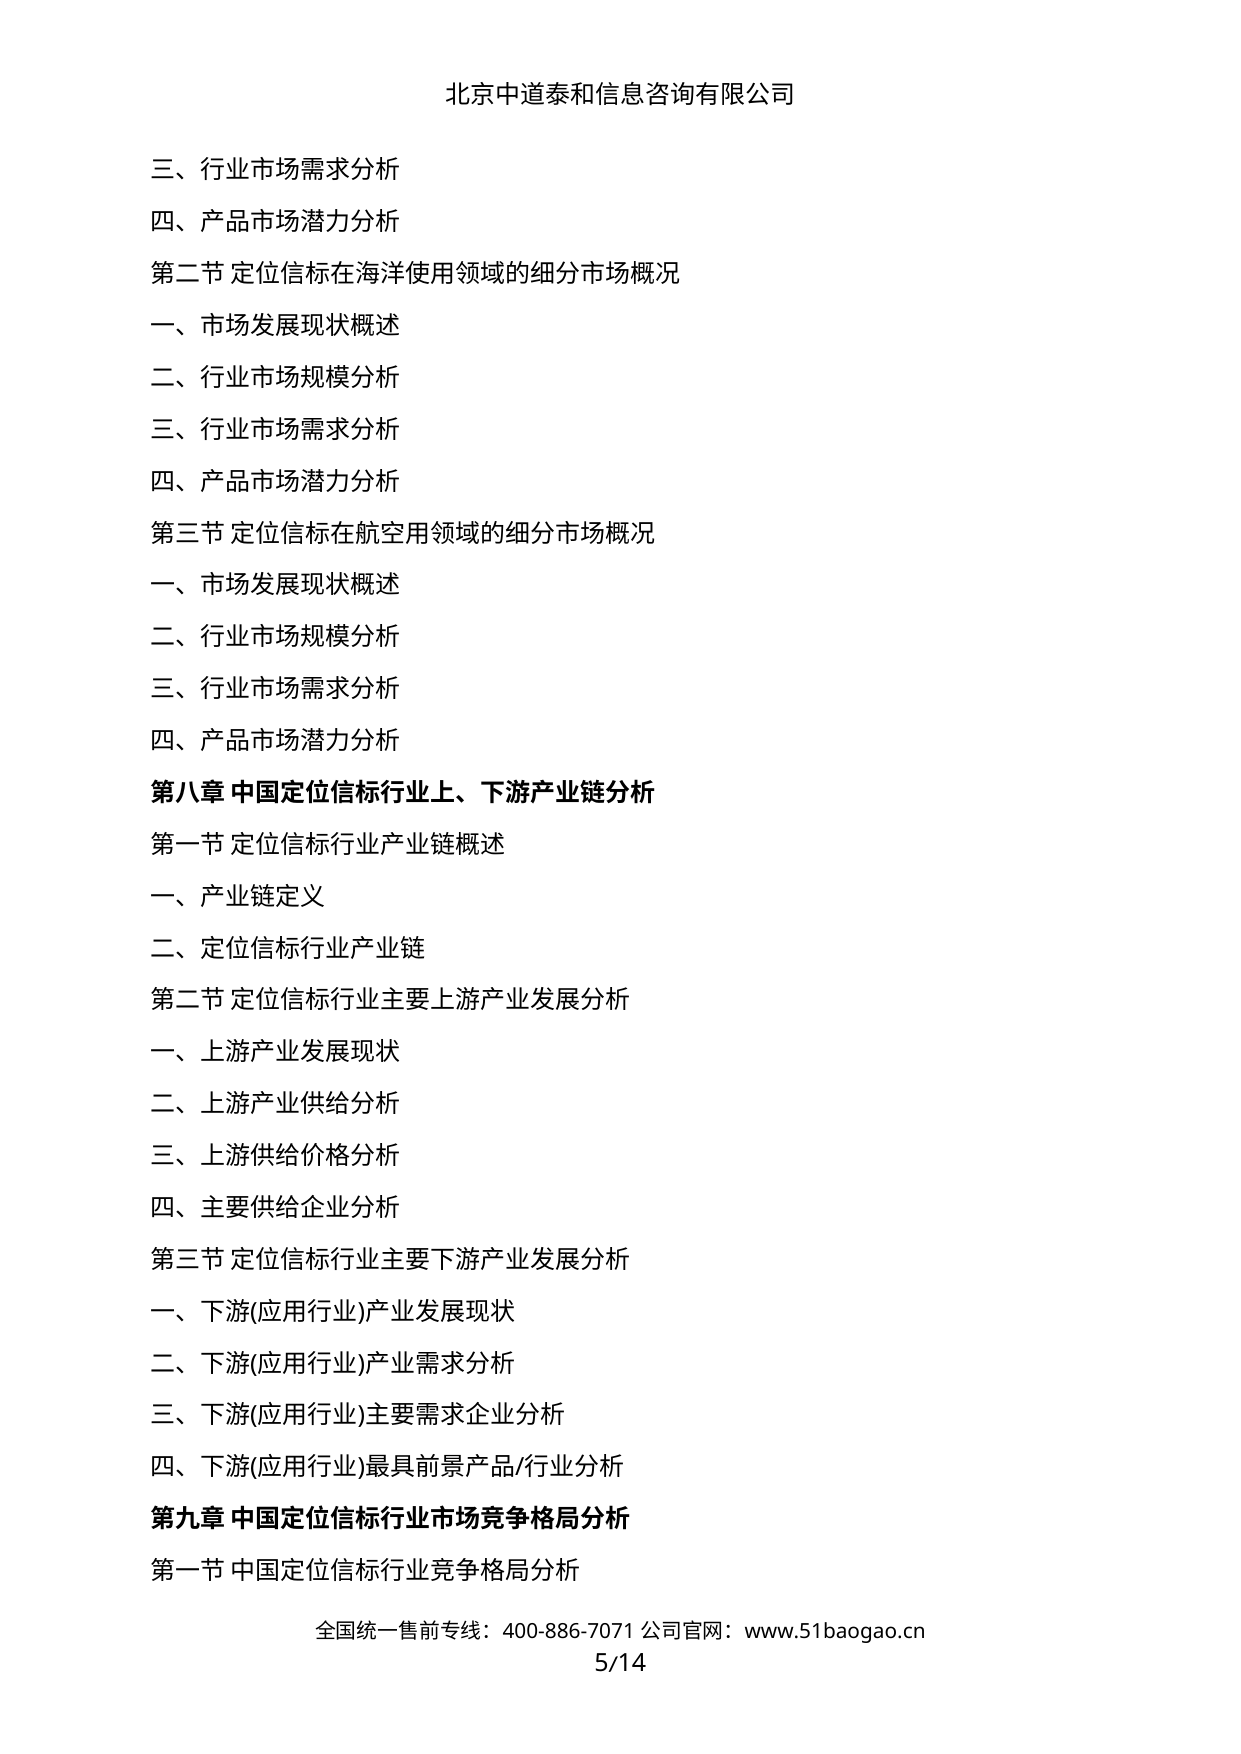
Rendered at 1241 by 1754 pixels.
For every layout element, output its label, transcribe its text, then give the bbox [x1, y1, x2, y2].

text 一、市场发展现状概述 [150, 565, 1090, 601]
text 第八章 中国定位信标行业上、下游产业链分析 [150, 772, 1090, 809]
text 第二节 定位信标在海洋使用领域的细分市场概况 [150, 254, 1090, 290]
text 二、下游(应用行业)产业需求分析 [150, 1343, 1090, 1379]
text 二、定位信标行业产业链 [150, 928, 1090, 964]
text 三、行业市场需求分析 [150, 150, 1090, 186]
text 四、主要供给企业分析 [150, 1187, 1090, 1224]
text 三、上游供给价格分析 [150, 1136, 1090, 1172]
text 一、产业链定义 [150, 876, 1090, 912]
text 二、行业市场规模分析 [150, 357, 1090, 394]
text 四、产品市场潜力分析 [150, 202, 1090, 238]
text 一、下游(应用行业)产业发展现状 [150, 1291, 1090, 1327]
text 二、上游产业供给分析 [150, 1084, 1090, 1120]
text 第二节 定位信标行业主要上游产业发展分析 [150, 980, 1090, 1016]
text 四、产品市场潜力分析 [150, 721, 1090, 757]
text 第一节 定位信标行业产业链概述 [150, 824, 1090, 861]
text 第一节 中国定位信标行业竞争格局分析 [150, 1551, 1090, 1587]
text 三、下游(应用行业)主要需求企业分析 [150, 1395, 1090, 1431]
text 四、下游(应用行业)最具前景产品/行业分析 [150, 1447, 1090, 1483]
text 第三节 定位信标行业主要下游产业发展分析 [150, 1239, 1090, 1276]
text 第九章 中国定位信标行业市场竞争格局分析 [150, 1499, 1090, 1535]
text 一、上游产业发展现状 [150, 1032, 1090, 1068]
text 二、行业市场规模分析 [150, 617, 1090, 653]
text 第三节 定位信标在航空用领域的细分市场概况 [150, 513, 1090, 549]
text 一、市场发展现状概述 [150, 306, 1090, 342]
text 四、产品市场潜力分析 [150, 461, 1090, 497]
text 三、行业市场需求分析 [150, 669, 1090, 705]
text 三、行业市场需求分析 [150, 409, 1090, 446]
